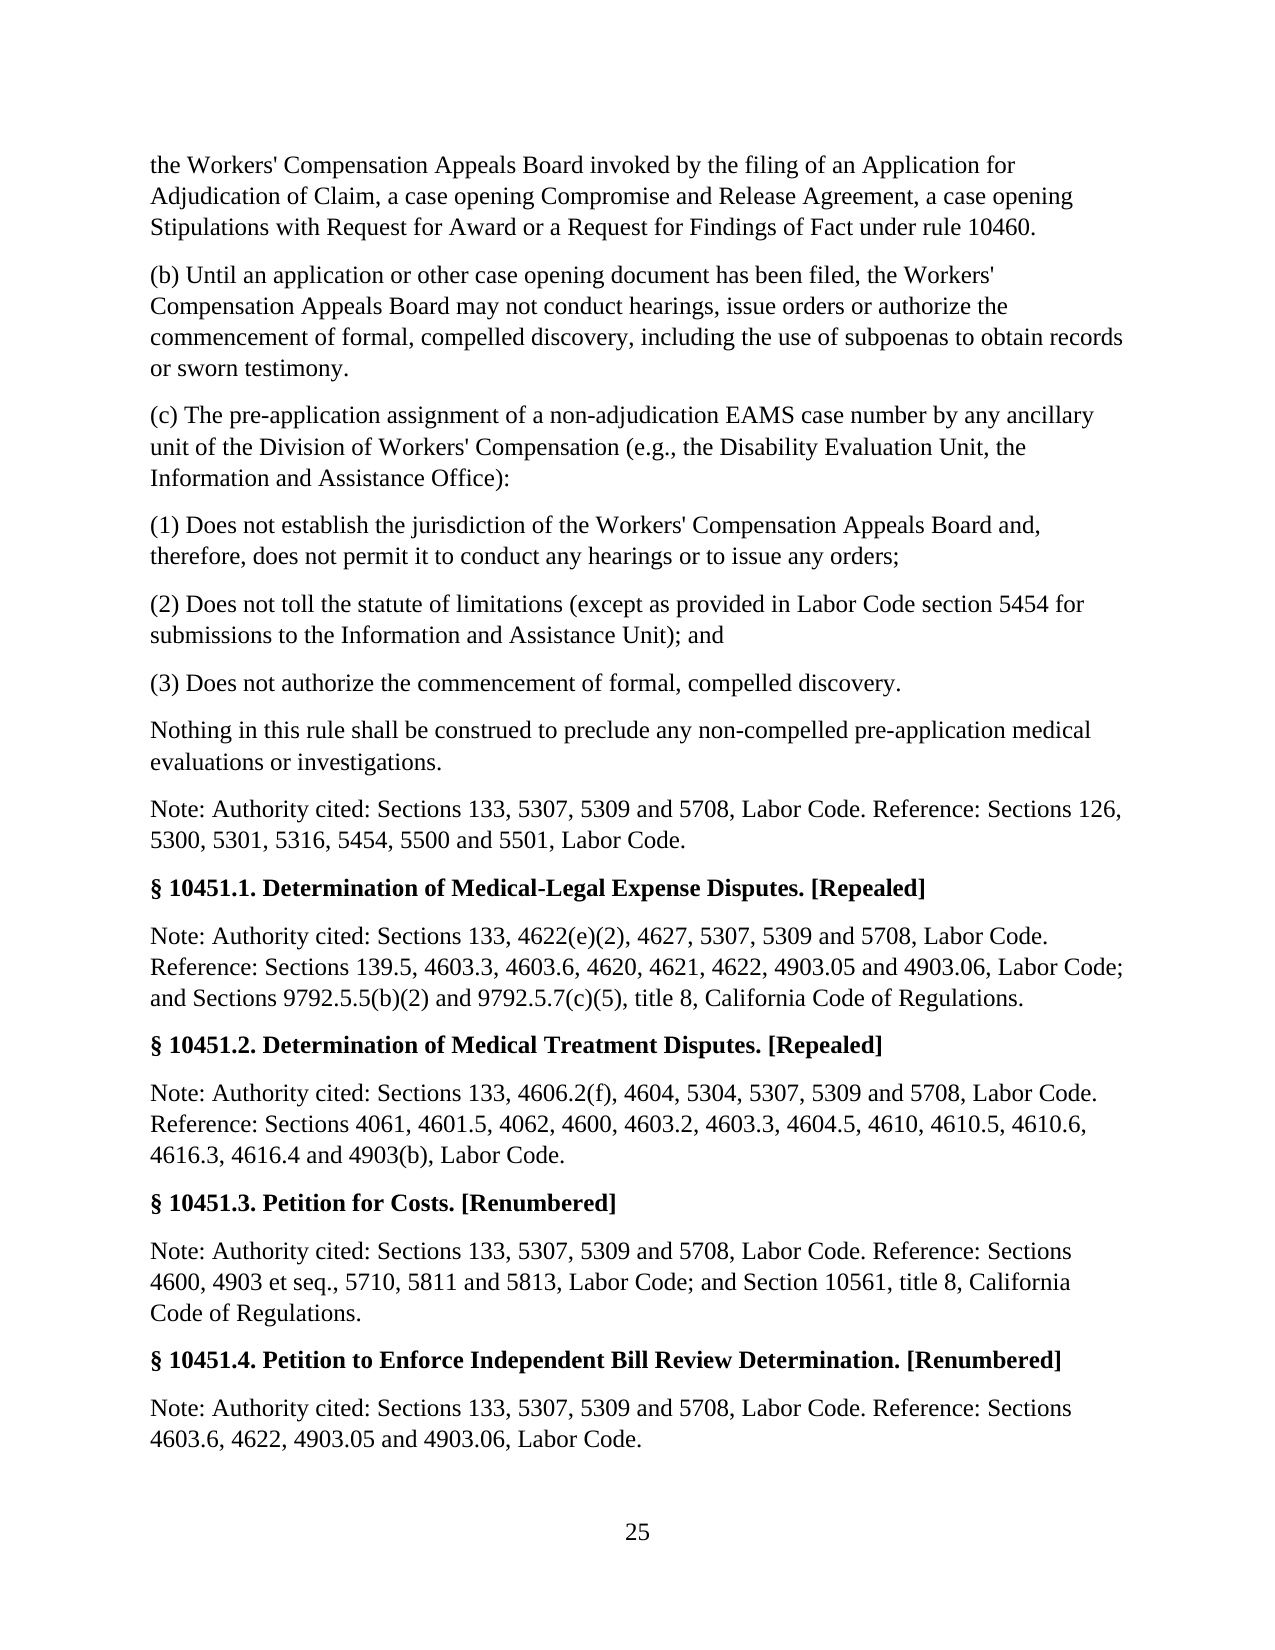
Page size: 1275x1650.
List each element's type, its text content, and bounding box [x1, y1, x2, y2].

text Nothing in this rule shall be construed to preclude any non-compelled pre-application medical evaluations or investigations. [150, 716, 1125, 775]
text Note: Authority cited: Sections 133, 4606.2(f), 4604, 5304, 5307, 5309 and 5708, Labor Code. Reference: Sections 4061, 4601.5, 4062, 4600, 4603.2, 4603.3, 4604.5, 4610, 4610.5, 4610.6, 4616.3, 4616.4 and 4903(b), Labor Code. [150, 1078, 1125, 1169]
text Note: Authority cited: Sections 133, 5307, 5309 and 5708, Labor Code. Reference: Sections 4600, 4903 et seq., 5710, 5811 and 5813, Labor Code; and Section 10561, title 8, California Code of Regulations. [150, 1236, 1125, 1327]
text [150, 150, 1125, 241]
subtitle § 10451.2. Determination of Medical Treatment Disputes. [Repealed] [150, 1031, 1125, 1059]
subtitle § 10451.3. Petition for Costs. [Renumbered] [150, 1188, 1125, 1217]
text (c) The pre-application assignment of a non-adjudication EAMS case number by any ancillary unit of the Division of Workers' Compensation (e.g., the Disability Evaluation Unit, the Information and Assistance Office): [150, 401, 1125, 491]
text Note: Authority cited: Sections 133, 5307, 5309 and 5708, Labor Code. Reference: Sections 126, 5300, 5301, 5316, 5454, 5500 and 5501, Labor Code. [150, 794, 1125, 854]
subtitle § 10451.4. Petition to Enforce Independent Bill Review Determination. [Renumbered] [150, 1346, 1125, 1374]
text (3) Does not authorize the commencement of formal, compelled discovery. [150, 668, 1125, 697]
text (1) Does not establish the jurisdiction of the Workers' Compensation Appeals Board and, therefore, does not permit it to conduct any hearings or to issue any orders; [150, 510, 1125, 570]
subtitle § 10451.1. Determination of Medical-Legal Expense Disputes. [Repealed] [150, 873, 1125, 902]
text (b) Until an application or other case opening document has been filed, the Workers' Compensation Appeals Board may not conduct hearings, issue orders or authorize the commencement of formal, compelled discovery, including the use of subpoenas to obtain records or sworn testimony. [150, 260, 1125, 382]
text (2) Does not toll the statute of limitations (except as provided in Labor Code section 5454 for submissions to the Information and Assistance Unit); and [150, 589, 1125, 649]
text Note: Authority cited: Sections 133, 4622(e)(2), 4627, 5307, 5309 and 5708, Labor Code. Reference: Sections 139.5, 4603.3, 4603.6, 4620, 4621, 4622, 4903.05 and 4903.06, Labor Code; and Sections 9792.5.5(b)(2) and 9792.5.7(c)(5), title 8, California Code of Regulations. [150, 921, 1125, 1012]
text Note: Authority cited: Sections 133, 5307, 5309 and 5708, Labor Code. Reference: Sections 4603.6, 4622, 4903.05 and 4903.06, Labor Code. [150, 1393, 1125, 1453]
